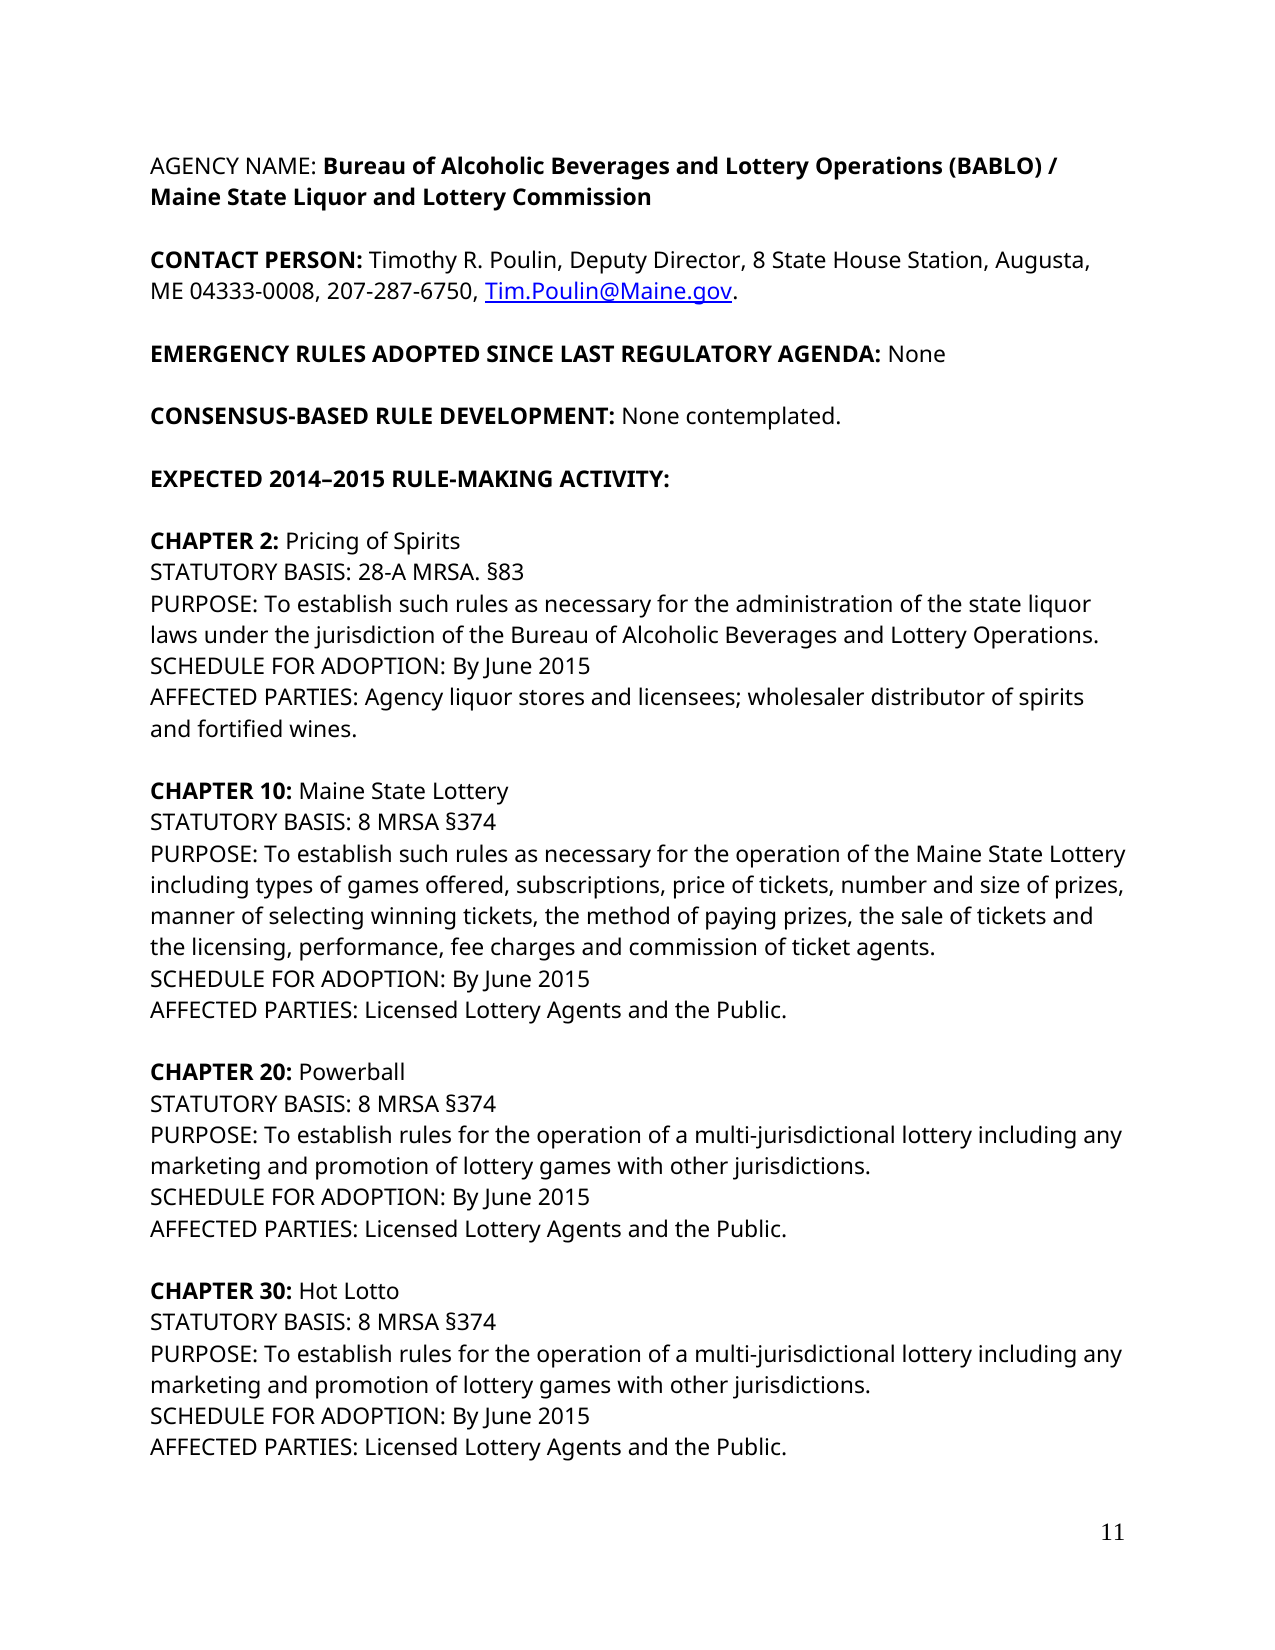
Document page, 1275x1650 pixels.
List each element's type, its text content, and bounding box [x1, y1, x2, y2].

text PURPOSE: To establish such rules as necessary for the administration of the state liquor laws under the jurisdiction of the Bureau of Alcoholic Beverages and Lottery Operations. [150, 587, 1125, 650]
text PURPOSE: To establish such rules as necessary for the operation of the Maine State Lottery including types of games offered, subscriptions, price of tickets, number and size of prizes, manner of selecting winning tickets, the method of paying prizes, the sale of tickets and the licensing, performance, fee charges and commission of ticket agents. [150, 837, 1134, 962]
text CHAPTER 20: Powerball [150, 1056, 1125, 1087]
text CHAPTER 10: Maine State Lottery [150, 775, 1125, 806]
text AFFECTED PARTIES: Licensed Lottery Agents and the Public. [150, 1212, 1125, 1244]
text AGENCY NAME: Bureau of Alcoholic Beverages and Lottery Operations (BABLO) / Maine State Liquor and Lottery Commission [150, 150, 1125, 212]
text CONTACT PERSON: Timothy R. Poulin, Deputy Director, 8 State House Station, Augusta, ME 04333-0008, 207-287-6750, Tim.Poulin@Maine.gov. [150, 244, 1125, 306]
text SCHEDULE FOR ADOPTION: By June 2015 [150, 1181, 1125, 1212]
text AFFECTED PARTIES: Licensed Lottery Agents and the Public. [150, 1431, 1125, 1462]
text STATUTORY BASIS: 8 MRSA §374 [150, 1087, 1125, 1119]
text CHAPTER 30: Hot Lotto [150, 1275, 1125, 1306]
text AFFECTED PARTIES: Agency liquor stores and licensees; wholesaler distributor of spirits and fortified wines. [150, 681, 1125, 744]
text STATUTORY BASIS: 28-A MRSA. §83 [150, 556, 1125, 587]
text SCHEDULE FOR ADOPTION: By June 2015 [150, 1400, 1125, 1431]
text SCHEDULE FOR ADOPTION: By June 2015 [150, 962, 1125, 994]
text STATUTORY BASIS: 8 MRSA §374 [150, 1306, 1125, 1337]
text AFFECTED PARTIES: Licensed Lottery Agents and the Public. [150, 994, 1125, 1025]
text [150, 1337, 1125, 1400]
text STATUTORY BASIS: 8 MRSA §374 [150, 806, 1125, 837]
text EMERGENCY RULES ADOPTED SINCE LAST REGULATORY AGENDA: None [150, 337, 1125, 369]
text SCHEDULE FOR ADOPTION: By June 2015 [150, 650, 1125, 681]
text CHAPTER 2: Pricing of Spirits [150, 525, 1125, 556]
text EXPECTED 2014–2015 RULE-MAKING ACTIVITY: [150, 462, 1125, 494]
text CONSENSUS-BASED RULE DEVELOPMENT: None contemplated. [150, 400, 1125, 431]
